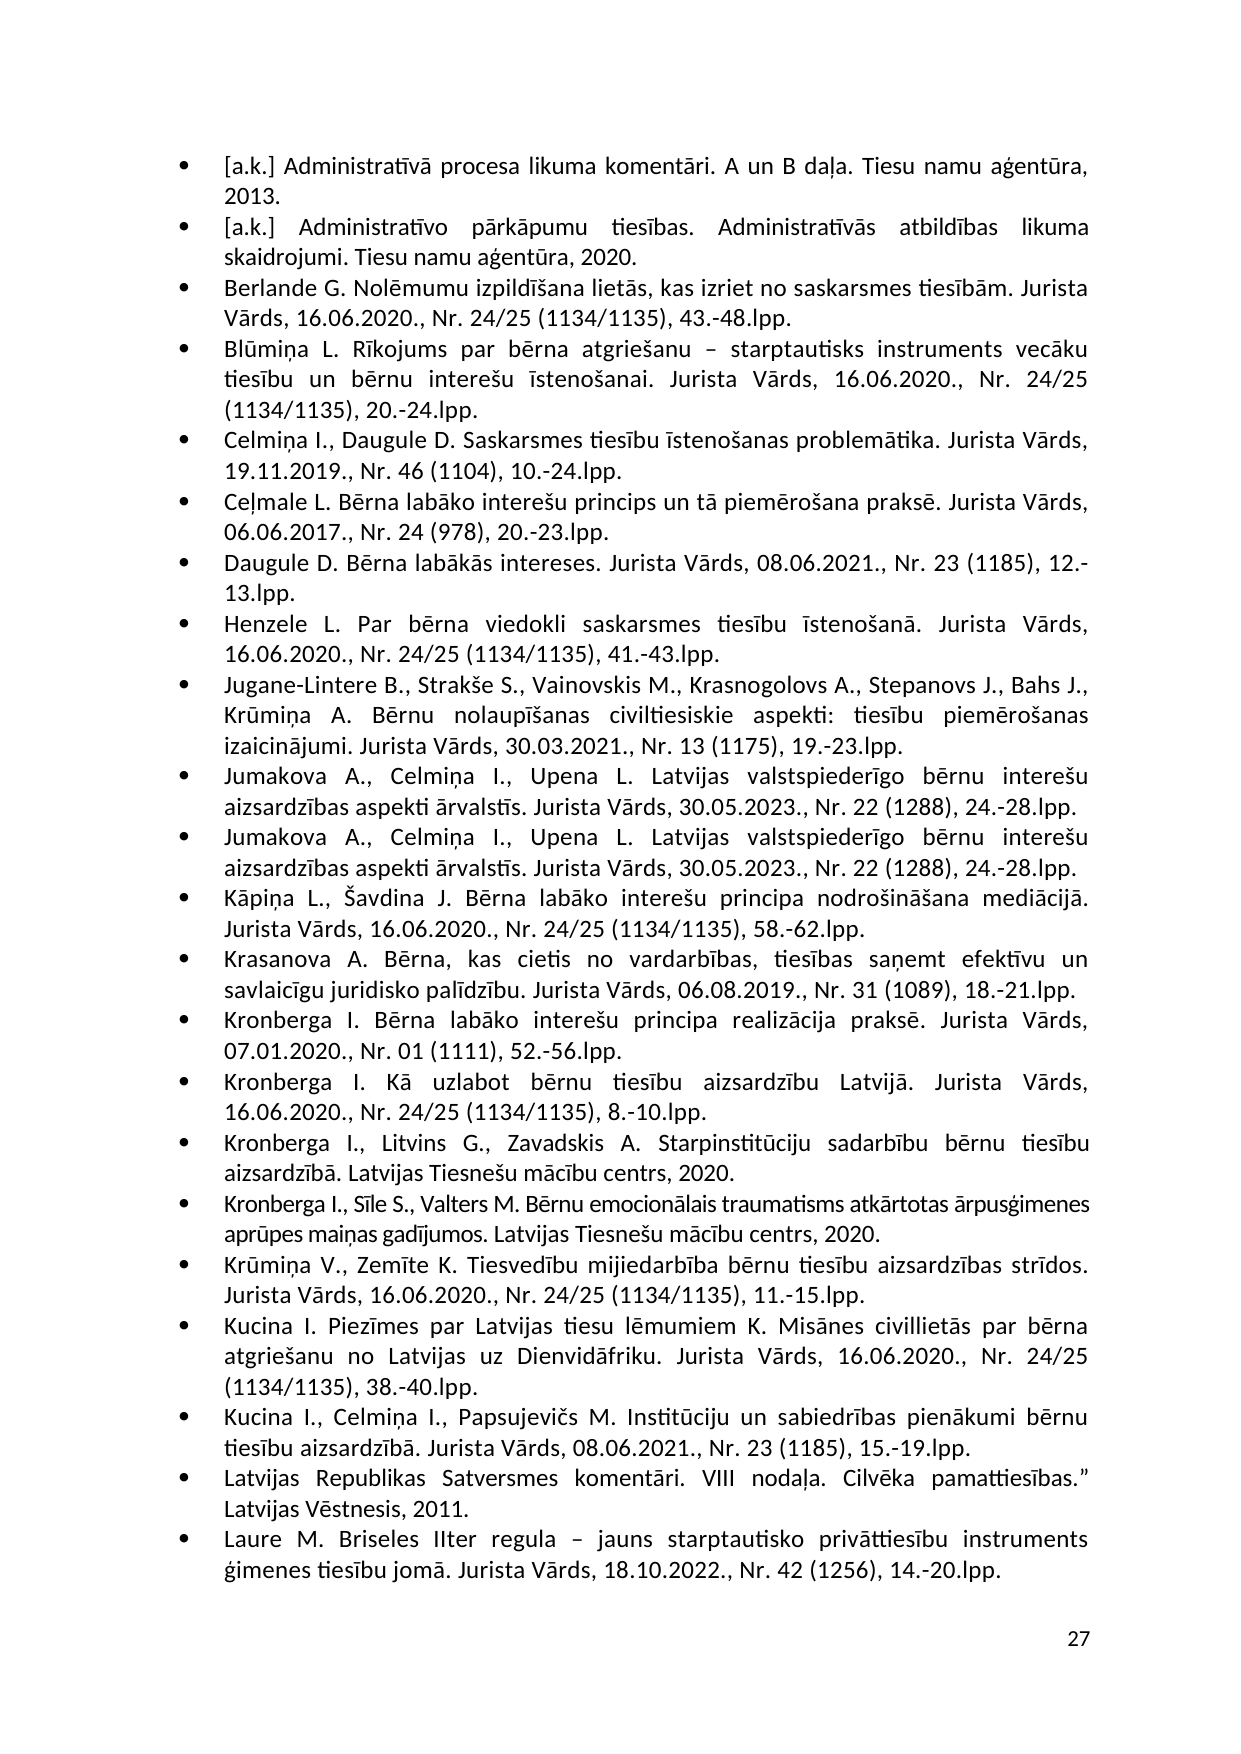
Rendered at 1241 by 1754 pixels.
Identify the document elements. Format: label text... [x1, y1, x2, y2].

list Daugule D. Bērna labākās intereses. Jurista Vārds, 08.06.2021., Nr. 23 (1185), 12.-13.lpp. [179, 547, 1090, 608]
list Kronberga I. Bērna labāko interešu principa realizācija praksē. Jurista Vārds, 07.01.2020., Nr. 01 (1111), 52.-56.lpp. [179, 1004, 1090, 1066]
list Ceļmale L. Bērna labāko interešu princips un tā piemērošana praksē. Jurista Vārds, 06.06.2017., Nr. 24 (978), 20.-23.lpp. [179, 486, 1090, 547]
list Jumakova A., Celmiņa I., Upena L. Latvijas valstspiederīgo bērnu interešu aizsardzības aspekti ārvalstīs. Jurista Vārds, 30.05.2023., Nr. 22 (1288), 24.-28.lpp. [179, 760, 1090, 821]
list Berlande G. Nolēmumu izpildīšana lietās, kas izriet no saskarsmes tiesībām. Jurista Vārds, 16.06.2020., Nr. 24/25 (1134/1135), 43.-48.lpp. [179, 272, 1090, 333]
list Latvijas Republikas Satversmes komentāri. VIII nodaļa. Cilvēka pamattiesības.” Latvijas Vēstnesis, 2011. [179, 1462, 1090, 1523]
list Kronberga I., Sīle S., Valters M. Bērnu emocionālais traumatisms atkārtotas ārpusģimenes aprūpes maiņas gadījumos. Latvijas Tiesnešu mācību centrs, 2020. [179, 1188, 1090, 1249]
list Kronberga I., Litvins G., Zavadskis A. Starpinstitūciju sadarbību bērnu tiesību aizsardzībā. Latvijas Tiesnešu mācību centrs, 2020. [179, 1127, 1090, 1188]
list Kucina I. Piezīmes par Latvijas tiesu lēmumiem K. Misānes civillietās par bērna atgriešanu no Latvijas uz Dienvidāfriku. Jurista Vārds, 16.06.2020., Nr. 24/25 (1134/1135), 38.-40.lpp. [179, 1310, 1090, 1401]
list Laure M. Briseles IIter regula – jauns starptautisko privāttiesību instruments ģimenes tiesību jomā. Jurista Vārds, 18.10.2022., Nr. 42 (1256), 14.-20.lpp. [179, 1523, 1090, 1584]
list Henzele L. Par bērna viedokli saskarsmes tiesību īstenošanā. Jurista Vārds, 16.06.2020., Nr. 24/25 (1134/1135), 41.-43.lpp. [179, 608, 1090, 669]
list [a.k.] Administratīvo pārkāpumu tiesības. Administratīvās atbildības likuma skaidrojumi. Tiesu namu aģentūra, 2020. [179, 211, 1090, 272]
list Kucina I., Celmiņa I., Papsujevičs M. Institūciju un sabiedrības pienākumi bērnu tiesību aizsardzībā. Jurista Vārds, 08.06.2021., Nr. 23 (1185), 15.-19.lpp. [179, 1401, 1090, 1462]
list Jugane-Lintere B., Strakše S., Vainovskis M., Krasnogolovs A., Stepanovs J., Bahs J., Krūmiņa A. Bērnu nolaupīšanas civiltiesiskie aspekti: tiesību piemērošanas izaicinājumi. Jurista Vārds, 30.03.2021., Nr. 13 (1175), 19.-23.lpp. [179, 669, 1090, 760]
list Krasanova A. Bērna, kas cietis no vardarbības, tiesības saņemt efektīvu un savlaicīgu juridisko palīdzību. Jurista Vārds, 06.08.2019., Nr. 31 (1089), 18.-21.lpp. [179, 943, 1090, 1004]
list Celmiņa I., Daugule D. Saskarsmes tiesību īstenošanas problemātika. Jurista Vārds, 19.11.2019., Nr. 46 (1104), 10.-24.lpp. [179, 425, 1090, 486]
list Jumakova A., Celmiņa I., Upena L. Latvijas valstspiederīgo bērnu interešu aizsardzības aspekti ārvalstīs. Jurista Vārds, 30.05.2023., Nr. 22 (1288), 24.-28.lpp. [179, 821, 1090, 882]
list Krūmiņa V., Zemīte K. Tiesvedību mijiedarbība bērnu tiesību aizsardzības strīdos. Jurista Vārds, 16.06.2020., Nr. 24/25 (1134/1135), 11.-15.lpp. [179, 1249, 1090, 1310]
list Kāpiņa L., Šavdina J. Bērna labāko interešu principa nodrošināšana mediācijā. Jurista Vārds, 16.06.2020., Nr. 24/25 (1134/1135), 58.-62.lpp. [179, 882, 1090, 943]
list Kronberga I. Kā uzlabot bērnu tiesību aizsardzību Latvijā. Jurista Vārds, 16.06.2020., Nr. 24/25 (1134/1135), 8.-10.lpp. [179, 1066, 1090, 1127]
list [a.k.] Administratīvā procesa likuma komentāri. A un B daļa. Tiesu namu aģentūra, 2013. [179, 150, 1090, 211]
list Blūmiņa L. Rīkojums par bērna atgriešanu – starptautisks instruments vecāku tiesību un bērnu interešu īstenošanai. Jurista Vārds, 16.06.2020., Nr. 24/25 (1134/1135), 20.-24.lpp. [179, 333, 1090, 425]
